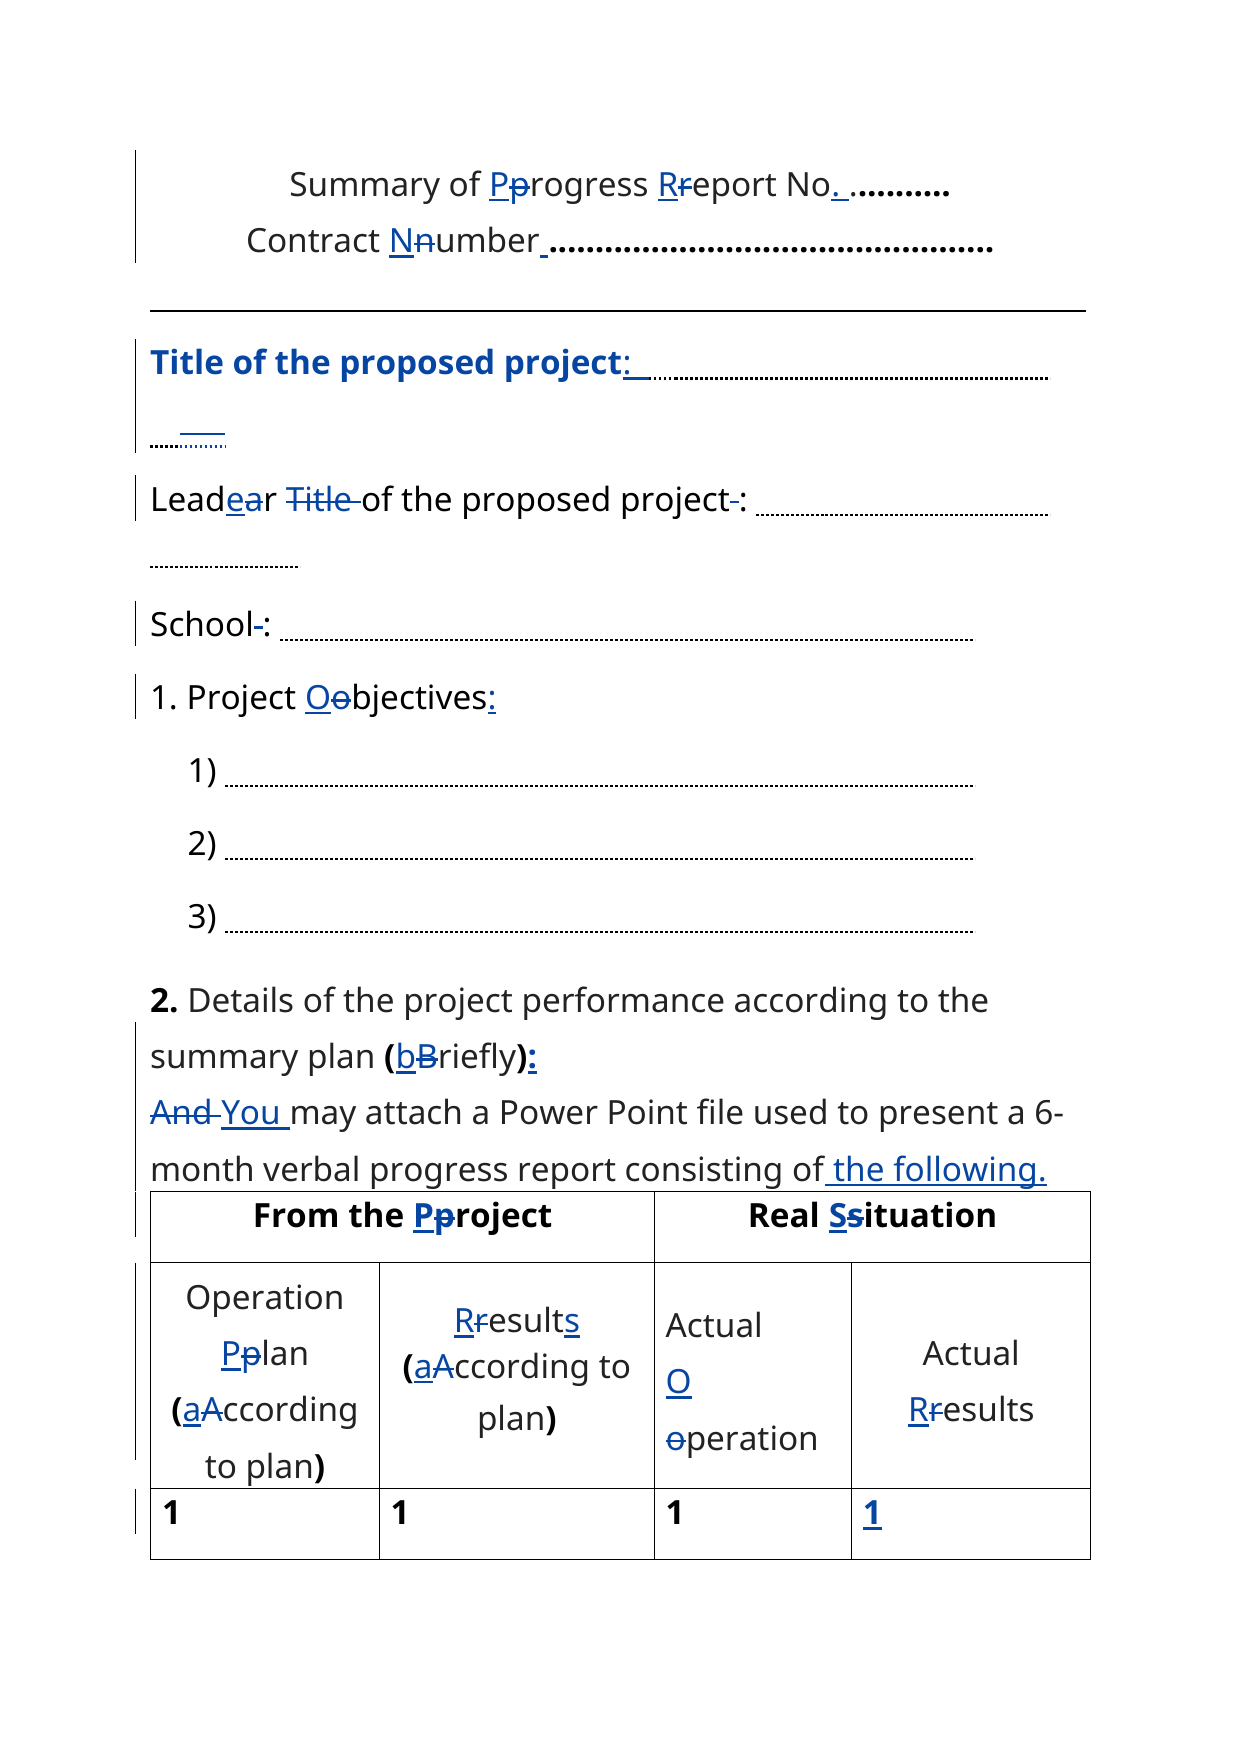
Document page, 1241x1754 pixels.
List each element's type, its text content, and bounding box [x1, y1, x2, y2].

text Leadr of the proposed project: [150, 475, 1090, 573]
table_cell Actual esults [852, 1263, 1090, 1488]
text 2) [187, 820, 1090, 865]
text Summary of rogress eport No........... [150, 150, 1090, 206]
table_cell esult (ccording to plan) [380, 1263, 654, 1488]
table_cell [852, 1489, 1090, 1559]
table_cell 1 [151, 1489, 379, 1559]
subtitle Title of the proposed project [150, 339, 1090, 453]
table_header From the roject [151, 1192, 654, 1262]
table_cell Actual peration [655, 1263, 851, 1488]
text 1) [187, 747, 1090, 792]
text School: [150, 601, 1090, 646]
table_cell 1 [380, 1489, 654, 1559]
table_cell 1 [655, 1489, 851, 1559]
text 2. Details of the project performance according to the summary plan (riefly) may attach a Power Point file used to present a 6-month verbal progress report consisting of [150, 966, 1090, 1191]
text 3) [187, 893, 1090, 938]
table_header Real ituation [655, 1192, 1090, 1262]
text Contract umber................................................ [150, 206, 1090, 262]
text 1. Project bjectives [150, 674, 1099, 719]
